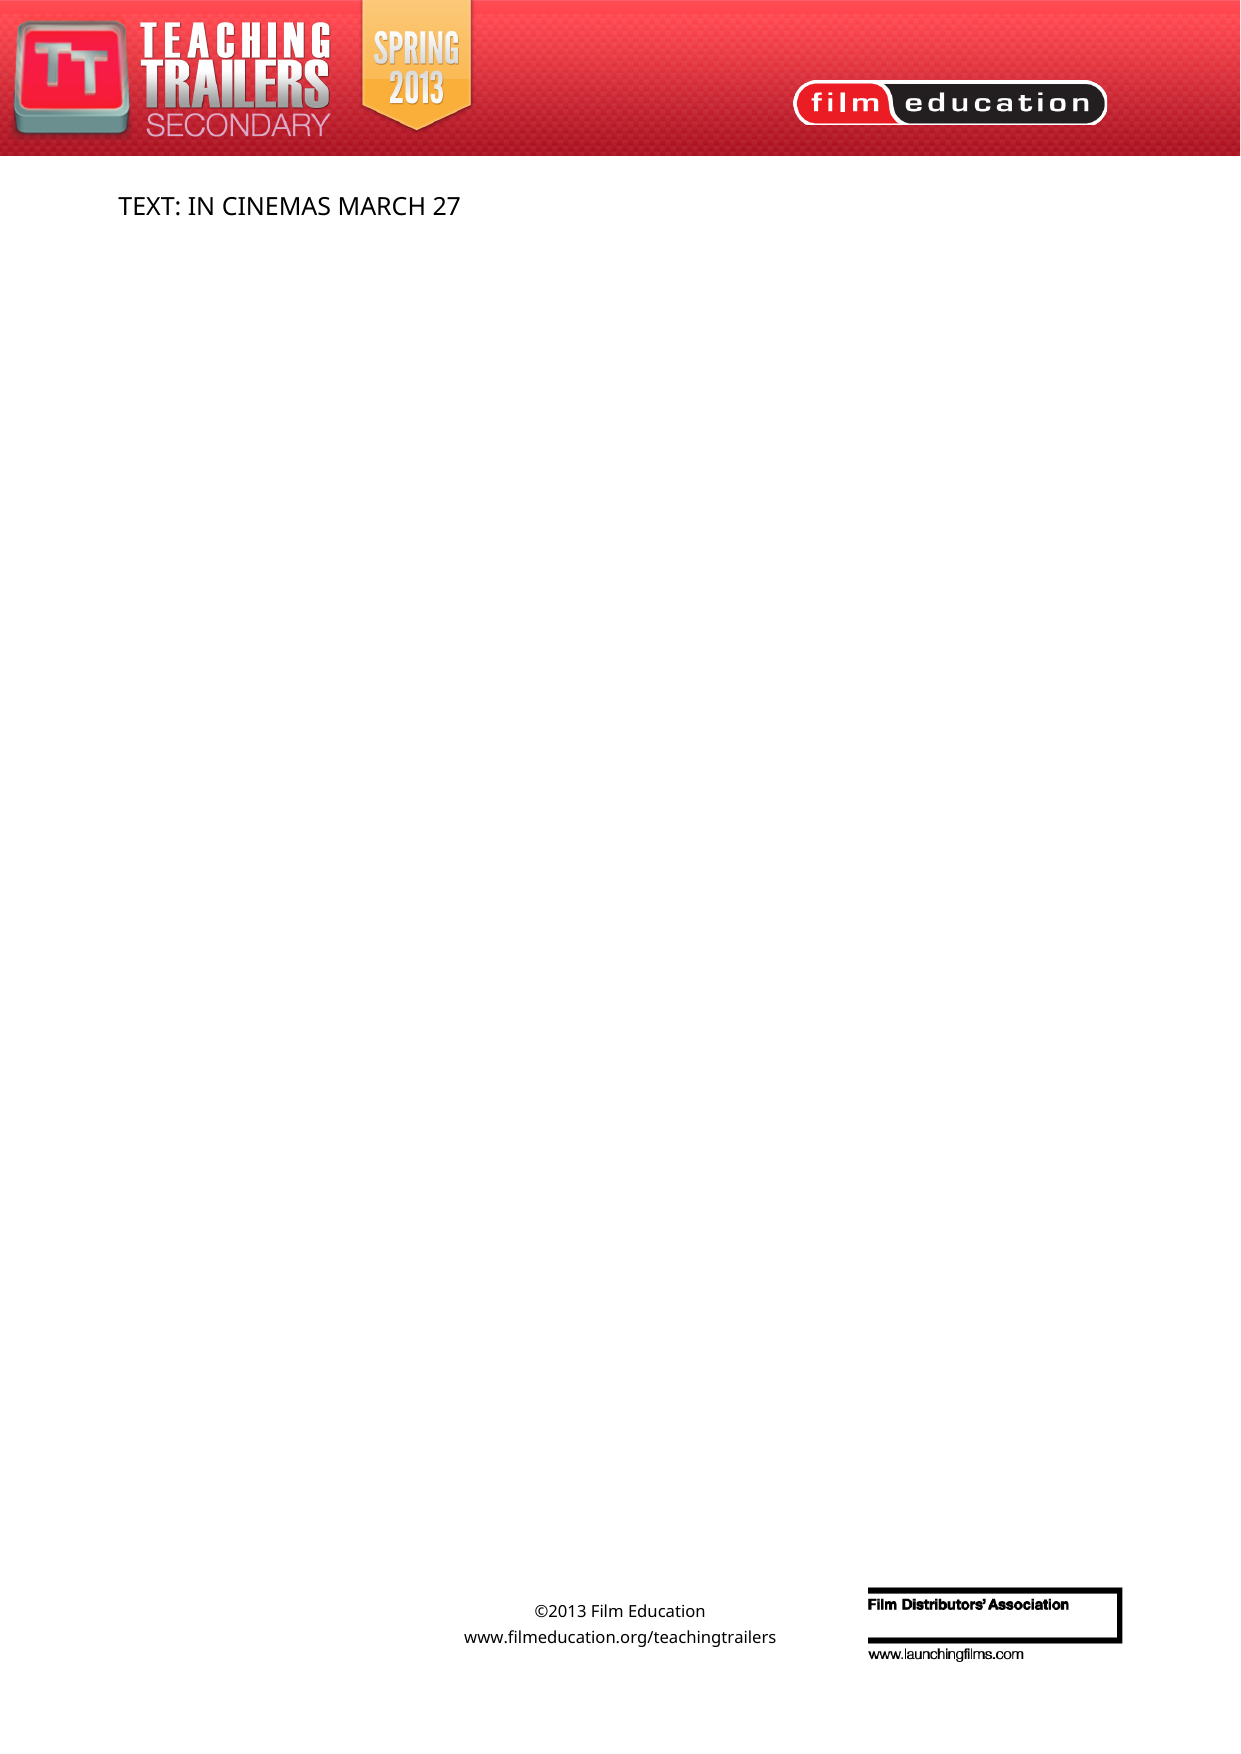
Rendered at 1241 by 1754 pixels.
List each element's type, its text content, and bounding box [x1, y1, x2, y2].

picture [868, 1587, 1123, 1662]
text TEXT: IN CINEMAS MARCH 27 [118, 189, 1122, 223]
picture [0, 0, 1241, 156]
